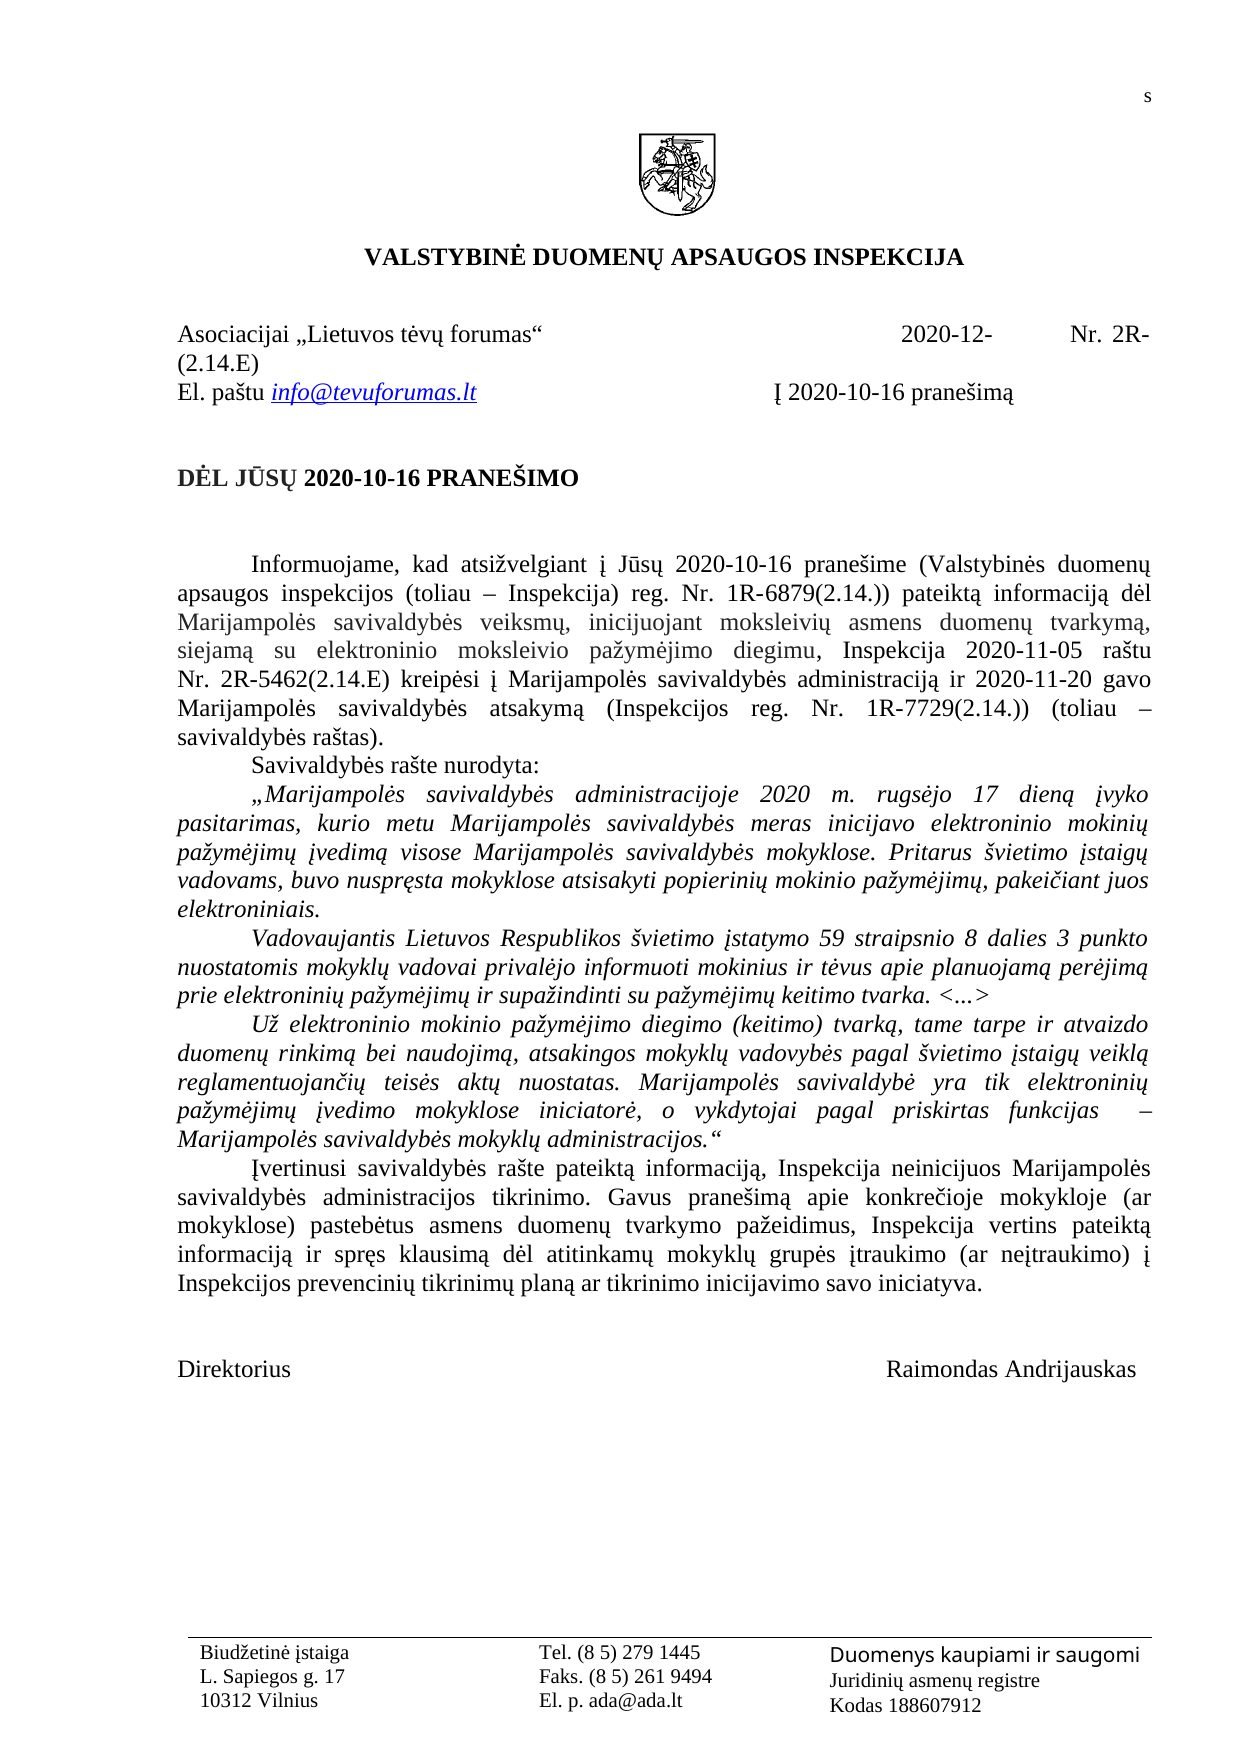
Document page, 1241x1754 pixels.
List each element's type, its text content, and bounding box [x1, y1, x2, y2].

text Už elektroninio mokinio pažymėjimo diegimo (keitimo) tvarką, tame tarpe ir atvaizdo duomenų rinkimą bei naudojimą, atsakingos mokyklų vadovybės pagal švietimo įstaigų veiklą reglamentuojančių teisės aktų nuostatas. Marijampolės savivaldybė yra tik elektroninių pažymėjimų įvedimo mokyklose iniciatorė, o vykdytojai pagal priskirtas funkcijas – Marijampolės savivaldybės mokyklų administracijos.“ [177, 1009, 1152, 1153]
text Asociacijai „Lietuvos tėvų forumas“ 2020-12- Nr. 2R- (2.14.E) [177, 319, 1152, 377]
text Direktorius Raimondas Andrijauskas [177, 1354, 1152, 1383]
text „Marijampolės savivaldybės administracijoje 2020 m. rugsėjo 17 dieną įvyko pasitarimas, kurio metu Marijampolės savivaldybės meras inicijavo elektroninio mokinių pažymėjimų įvedimą visose Marijampolės savivaldybės mokyklose. Pritarus švietimo įstaigų vadovams, buvo nuspręsta mokyklose atsisakyti popierinių mokinio pažymėjimų, pakeičiant juos elektroniniais. [177, 779, 1152, 923]
picture [634, 130, 724, 219]
text El. paštu info@tevuforumas.lt Į 2020-10-16 pranešimą [177, 377, 1152, 405]
text Įvertinusi savivaldybės rašte pateiktą informaciją, Inspekcija neinicijuos Marijampolės savivaldybės administracijos tikrinimo. Gavus pranešimą apie konkrečioje mokykloje (ar mokyklose) pastebėtus asmens duomenų tvarkymo pažeidimus, Inspekcija vertins pateiktą informaciją ir spręs klausimą dėl atitinkamų mokyklų grupės įtraukimo (ar neįtraukimo) į Inspekcijos prevencinių tikrinimų planą ar tikrinimo inicijavimo savo iniciatyva. [177, 1153, 1152, 1297]
text DĖL JŪSŲ 2020-10-16 PRANEŠIMO [177, 463, 1152, 492]
text Vadovaujantis Lietuvos Respublikos švietimo įstatymo 59 straipsnio 8 dalies 3 punkto nuostatomis mokyklų vadovai privalėjo informuoti mokinius ir tėvus apie planuojamą perėjimą prie elektroninių pažymėjimų ir supažindinti su pažymėjimų keitimo tvarka. <...> [177, 923, 1152, 1009]
text Savivaldybės rašte nurodyta: [177, 750, 1152, 779]
text Informuojame, kad atsižvelgiant į Jūsų 2020-10-16 pranešime (Valstybinės duomenų apsaugos inspekcijos (toliau – Inspekcija) reg. Nr. 1R-6879(2.14.)) pateiktą informaciją dėl Marijampolės savivaldybės veiksmų, inicijuojant moksleivių asmens duomenų tvarkymą, siejamą su elektroninio moksleivio pažymėjimo diegimu, Inspekcija 2020-11-05 raštu Nr. 2R-5462(2.14.E) kreipėsi į Marijampolės savivaldybės administraciją ir 2020-11-20 gavo Marijampolės savivaldybės atsakymą (Inspekcijos reg. Nr. 1R-7729(2.14.)) (toliau – savivaldybės raštas). [177, 549, 1152, 750]
